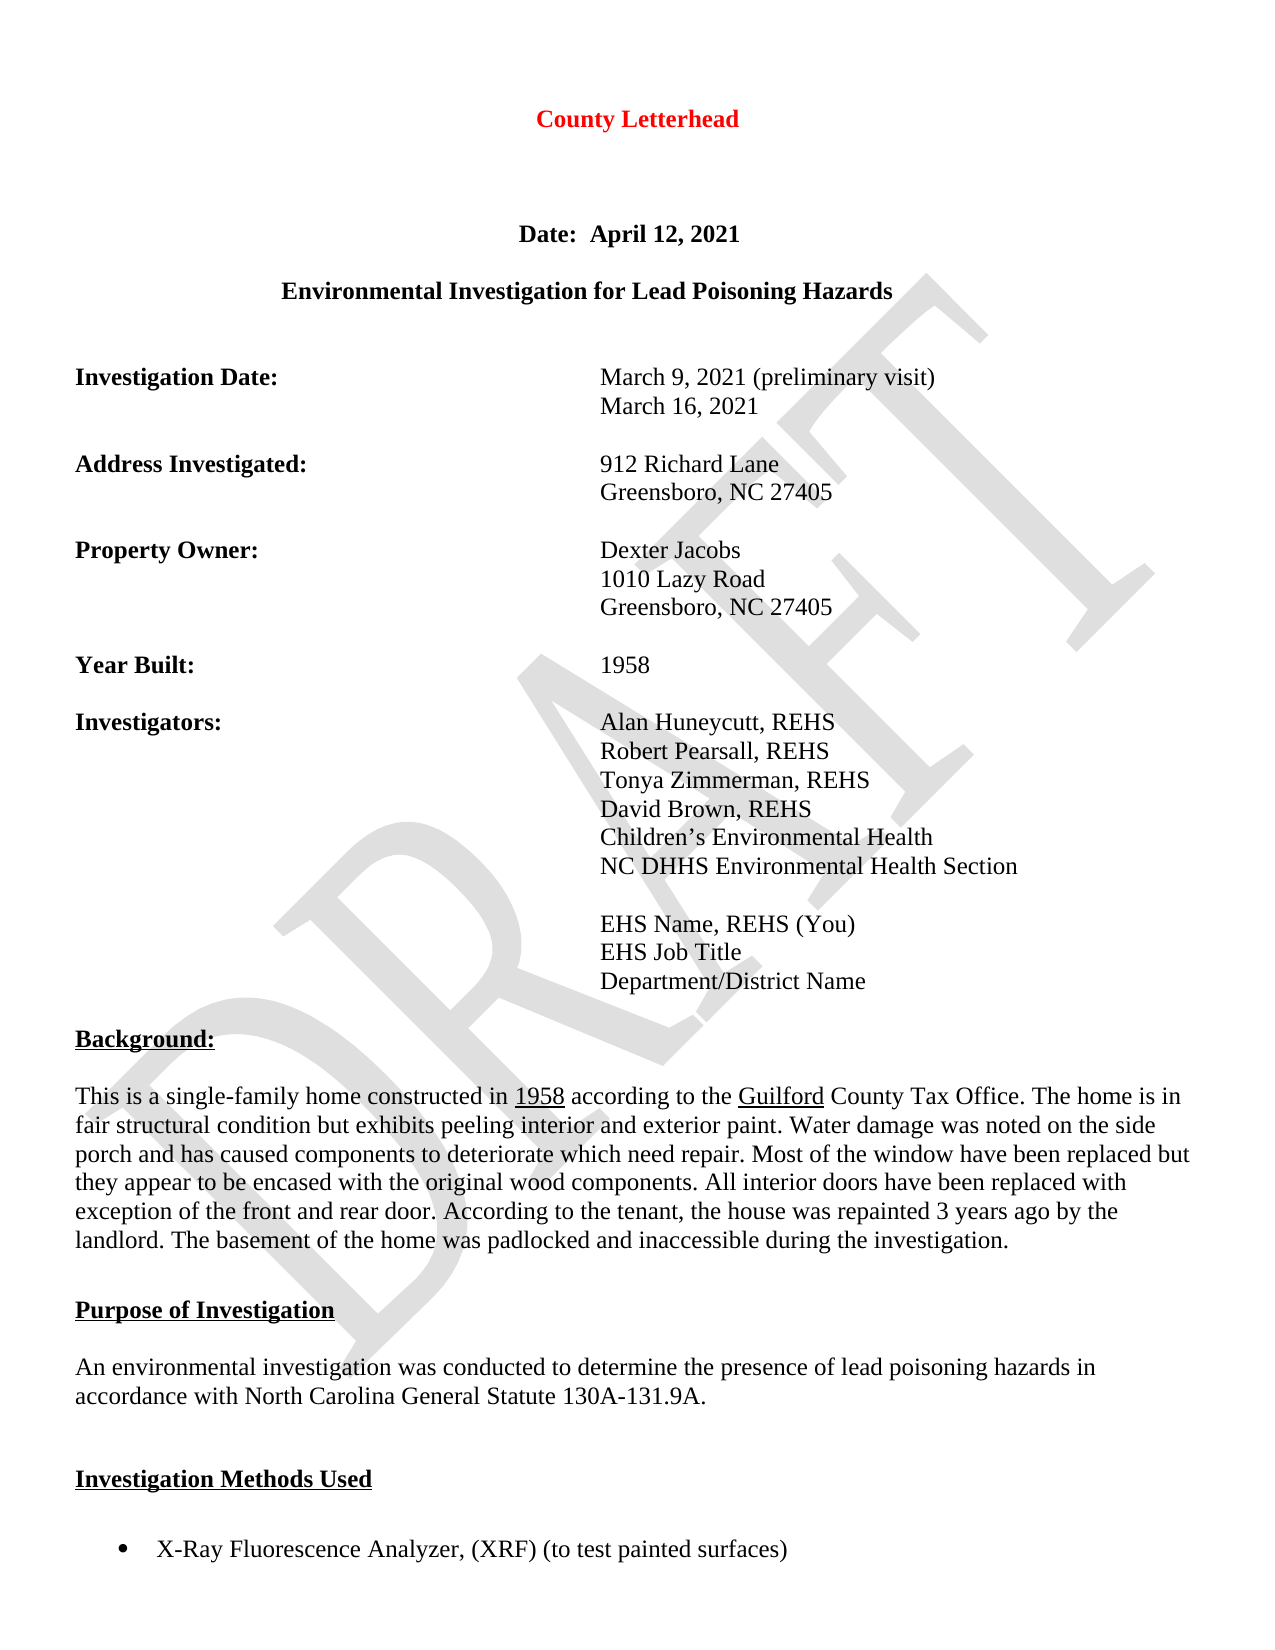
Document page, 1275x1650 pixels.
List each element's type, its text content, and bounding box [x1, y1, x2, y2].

text Year Built: 1958 [75, 650, 1200, 679]
subtitle Environmental Investigation for Lead Poisoning Hazards [75, 276, 1187, 305]
subtitle Purpose of Investigation An environmental investigation was conducted to determine the presence of lead poisoning hazards in accordance with North Carolina General Statute 130A-131.9A. [75, 1295, 1200, 1410]
text David Brown, REHS [600, 794, 1200, 822]
text Background: This is a single-family home constructed in 1958 according to the Guilford County Tax Office. The home is in fair structural condition but exhibits peeling interior and exterior paint. Water damage was noted on the side porch and has caused components to deteriorate which need repair. Most of the window have been replaced but they appear to be encased with the original wood components. All interior doors have been replaced with exception of the front and rear door. According to the tenant, the house was repainted 3 years ago by the landlord. The basement of the home was padlocked and inaccessible during the investigation. [75, 1024, 1200, 1254]
subtitle Investigation Methods Used [75, 1464, 1200, 1521]
text Investigators: Alan Huneycutt, REHS [75, 707, 1200, 736]
text Department/District Name [525, 966, 1200, 995]
text Robert Pearsall, REHS [600, 736, 1200, 765]
text Date: April 12, 2021 [75, 219, 1200, 247]
text Tonya Zimmerman, REHS [600, 765, 1200, 794]
text Greensboro, NC 27405 [525, 477, 1200, 506]
text March 16, 2021 [75, 391, 1200, 420]
text EHS Name, REHS (You) [525, 909, 1200, 937]
text EHS Job Title [525, 937, 1200, 966]
text Children’s Environmental Health [600, 822, 1200, 851]
text Greensboro, NC 27405 [525, 592, 1200, 621]
text Investigation Date: March 9, 2021 (preliminary visit) [75, 362, 1200, 391]
text NC DHHS Environmental Health Section [600, 851, 1200, 880]
text Property Owner: Dexter Jacobs [75, 535, 1200, 564]
text Address Investigated: 912 Richard Lane [75, 449, 1200, 477]
text County Letterhead [75, 104, 1200, 132]
text 1010 Lazy Road [75, 564, 1200, 592]
list X-Ray Fluorescence Analyzer, (XRF) (to test painted surfaces) [119, 1534, 1200, 1562]
